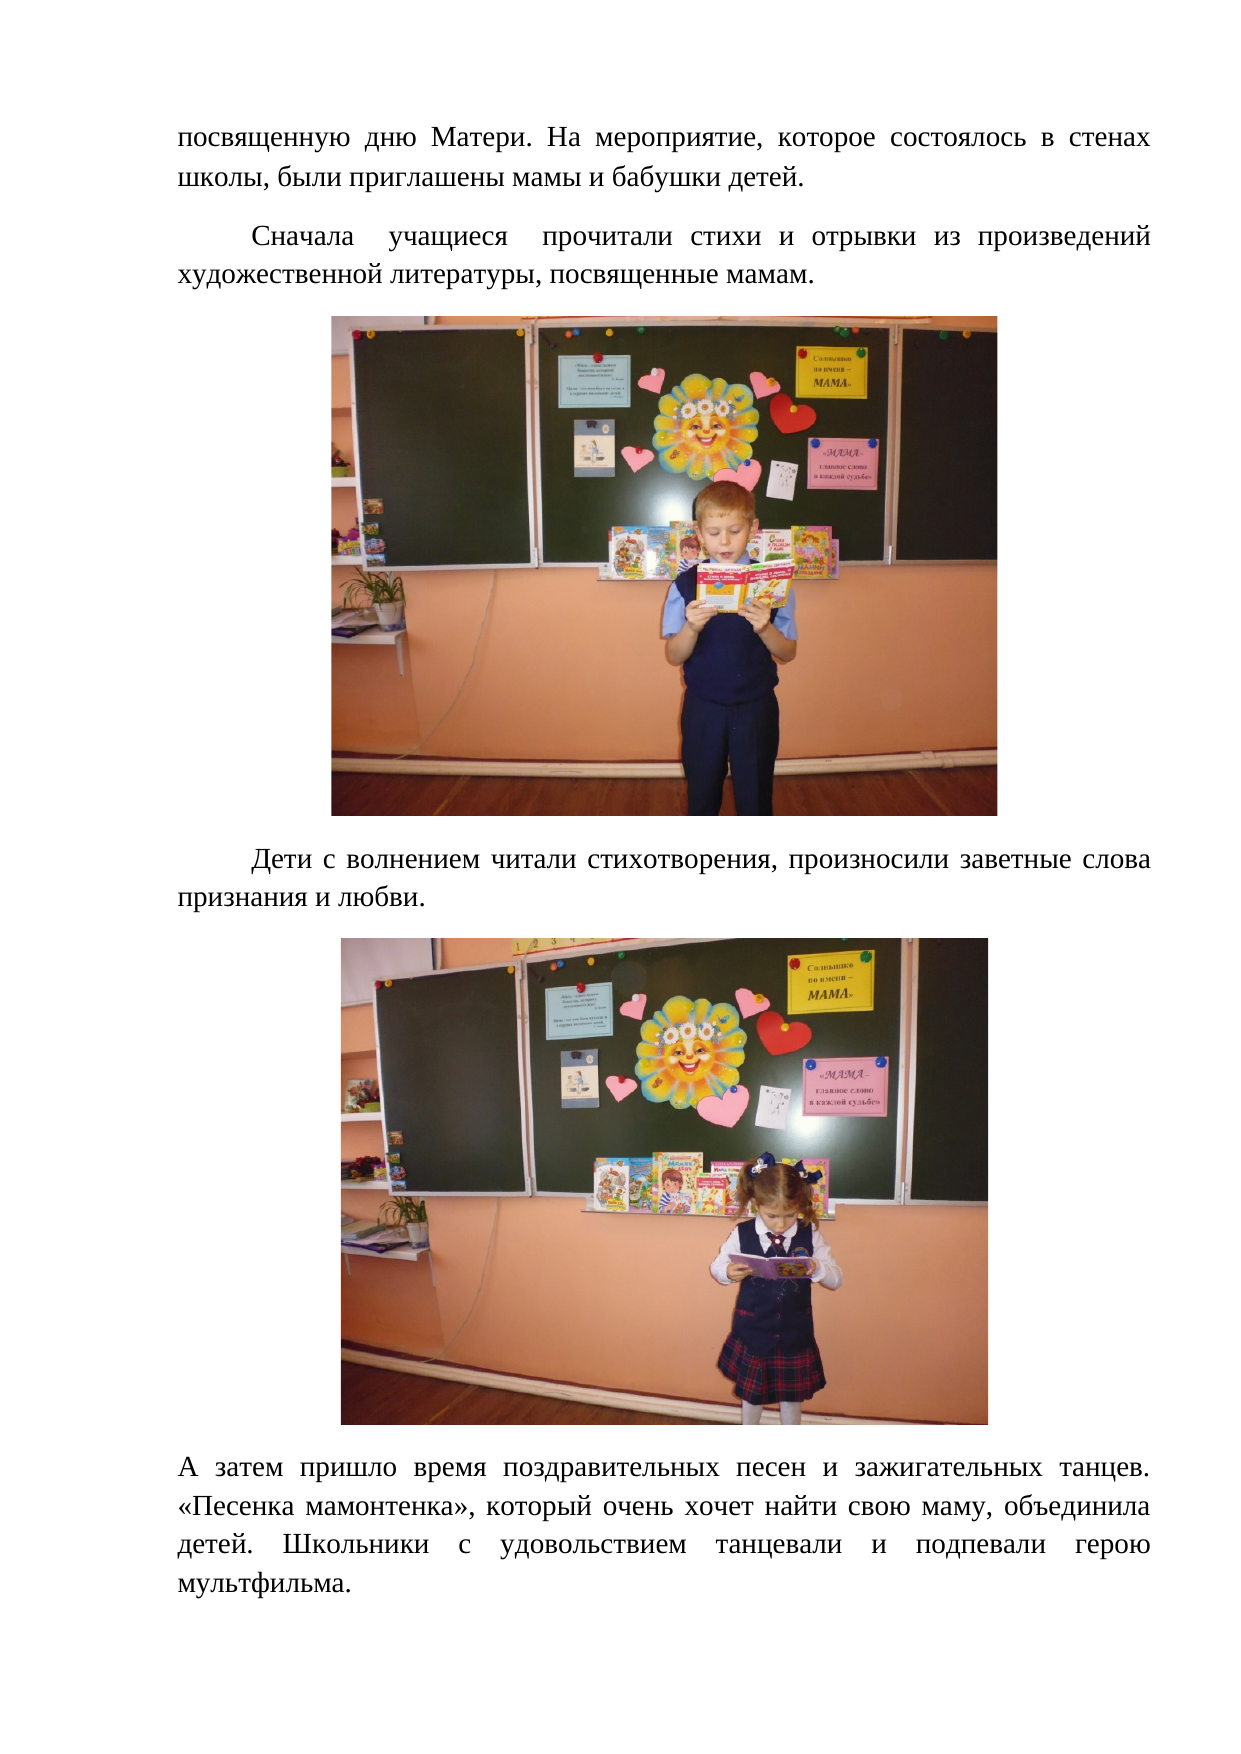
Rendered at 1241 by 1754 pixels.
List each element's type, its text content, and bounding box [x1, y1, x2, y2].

picture [340, 938, 989, 1425]
text А затем пришло время поздравительных песен и зажигательных танцев. «Песенка мамонтенка», который очень хочет найти свою маму, объединила детей. Школьники с удовольствием танцевали и подпевали герою мультфильма. [177, 1449, 1152, 1599]
text Сначала учащиеся прочитали стихи и отрывки из произведений художественной литературы, посвященные мамам. [177, 218, 1152, 290]
picture [331, 316, 998, 816]
text Дети с волнением читали стихотворения, произносили заветные слова признания и любви. [177, 841, 1152, 913]
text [177, 118, 1152, 192]
